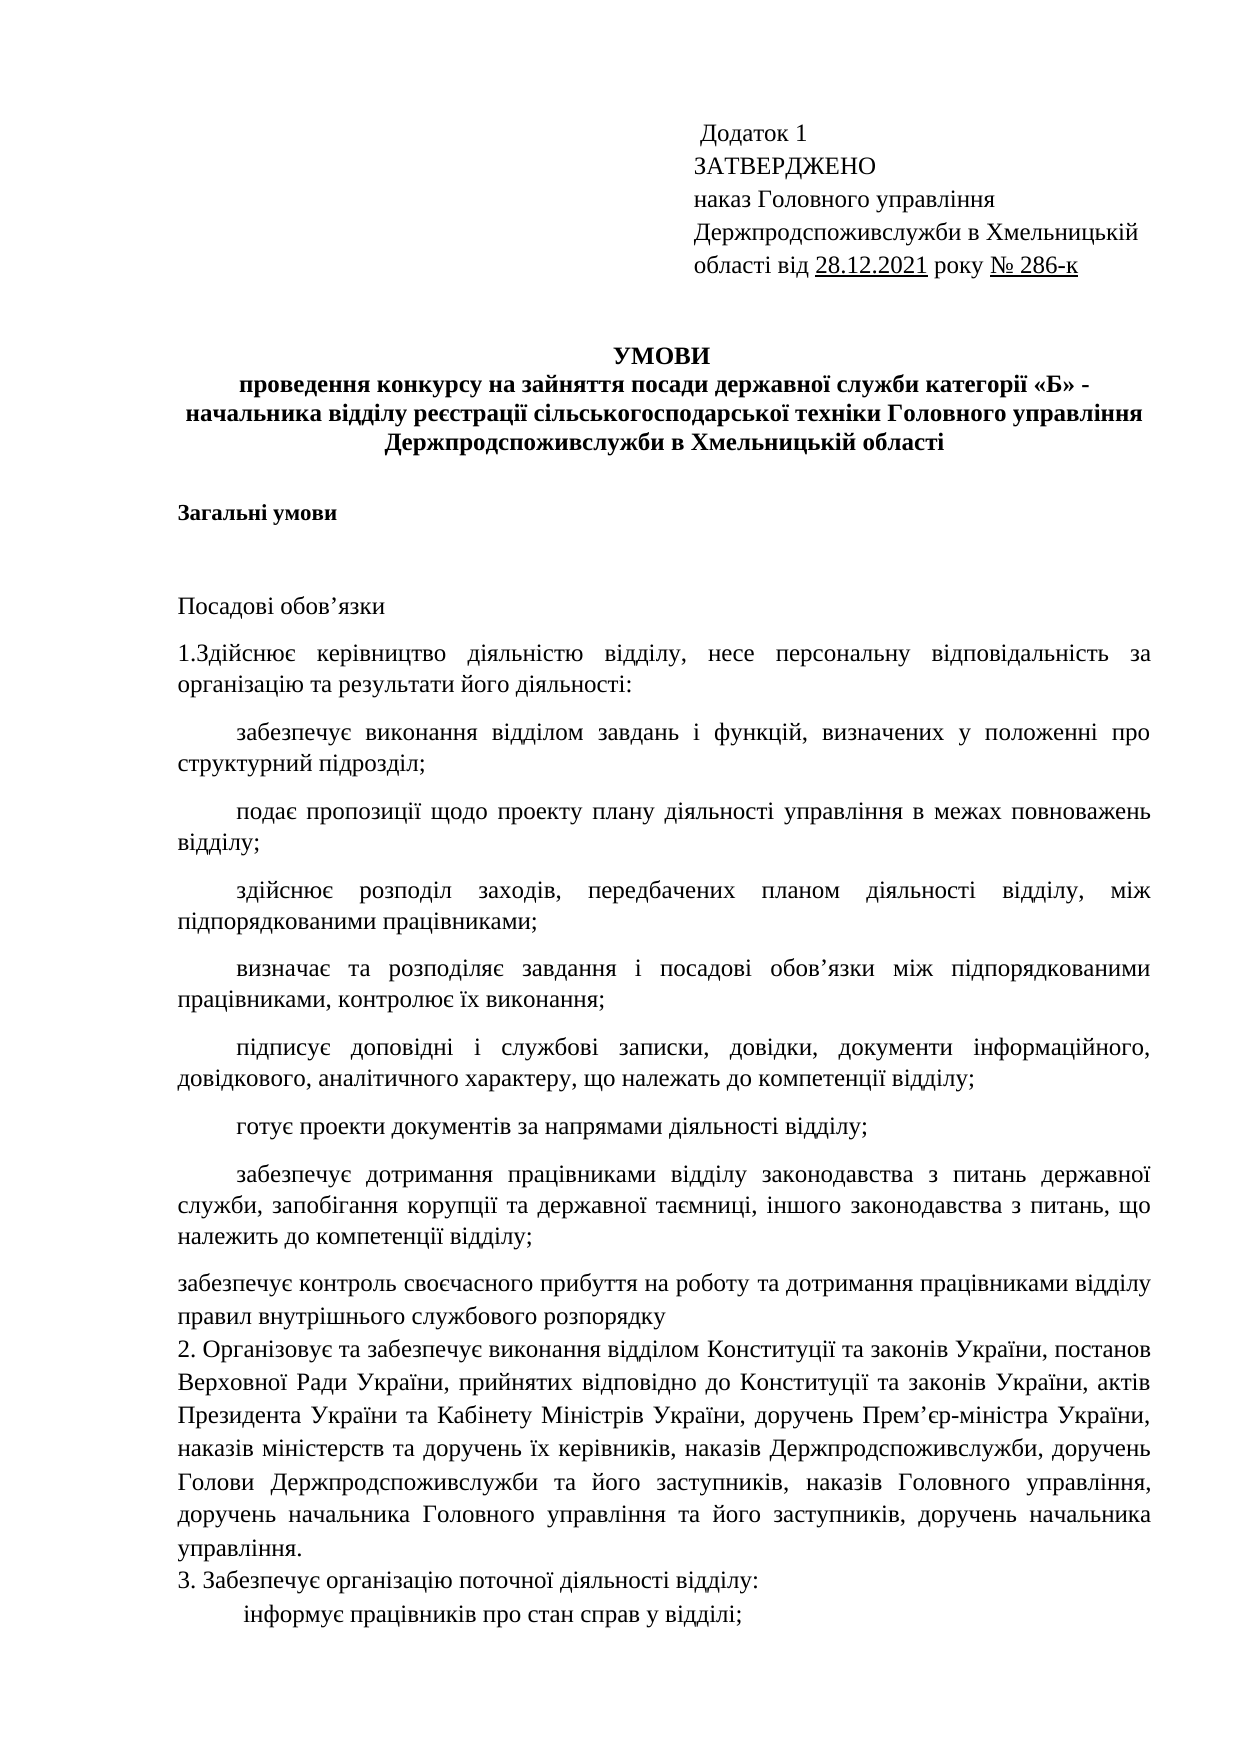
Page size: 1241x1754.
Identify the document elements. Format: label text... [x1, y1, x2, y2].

text Додаток 1 [693, 118, 1152, 147]
text начальника відділу реєстрації сільськогосподарської техніки Головного управління Держпродспоживслужби в Хмельницькій області [177, 398, 1152, 456]
text наказ Головного управління Держпродспоживслужби в Хмельницькій області від 28.12.2021 року № 286-к [693, 184, 1152, 279]
text УМОВИ проведення конкурсу на зайняття посади державної служби категорії «Б» - [177, 341, 1152, 398]
text ЗАТВЕРДЖЕНО [693, 151, 1152, 180]
